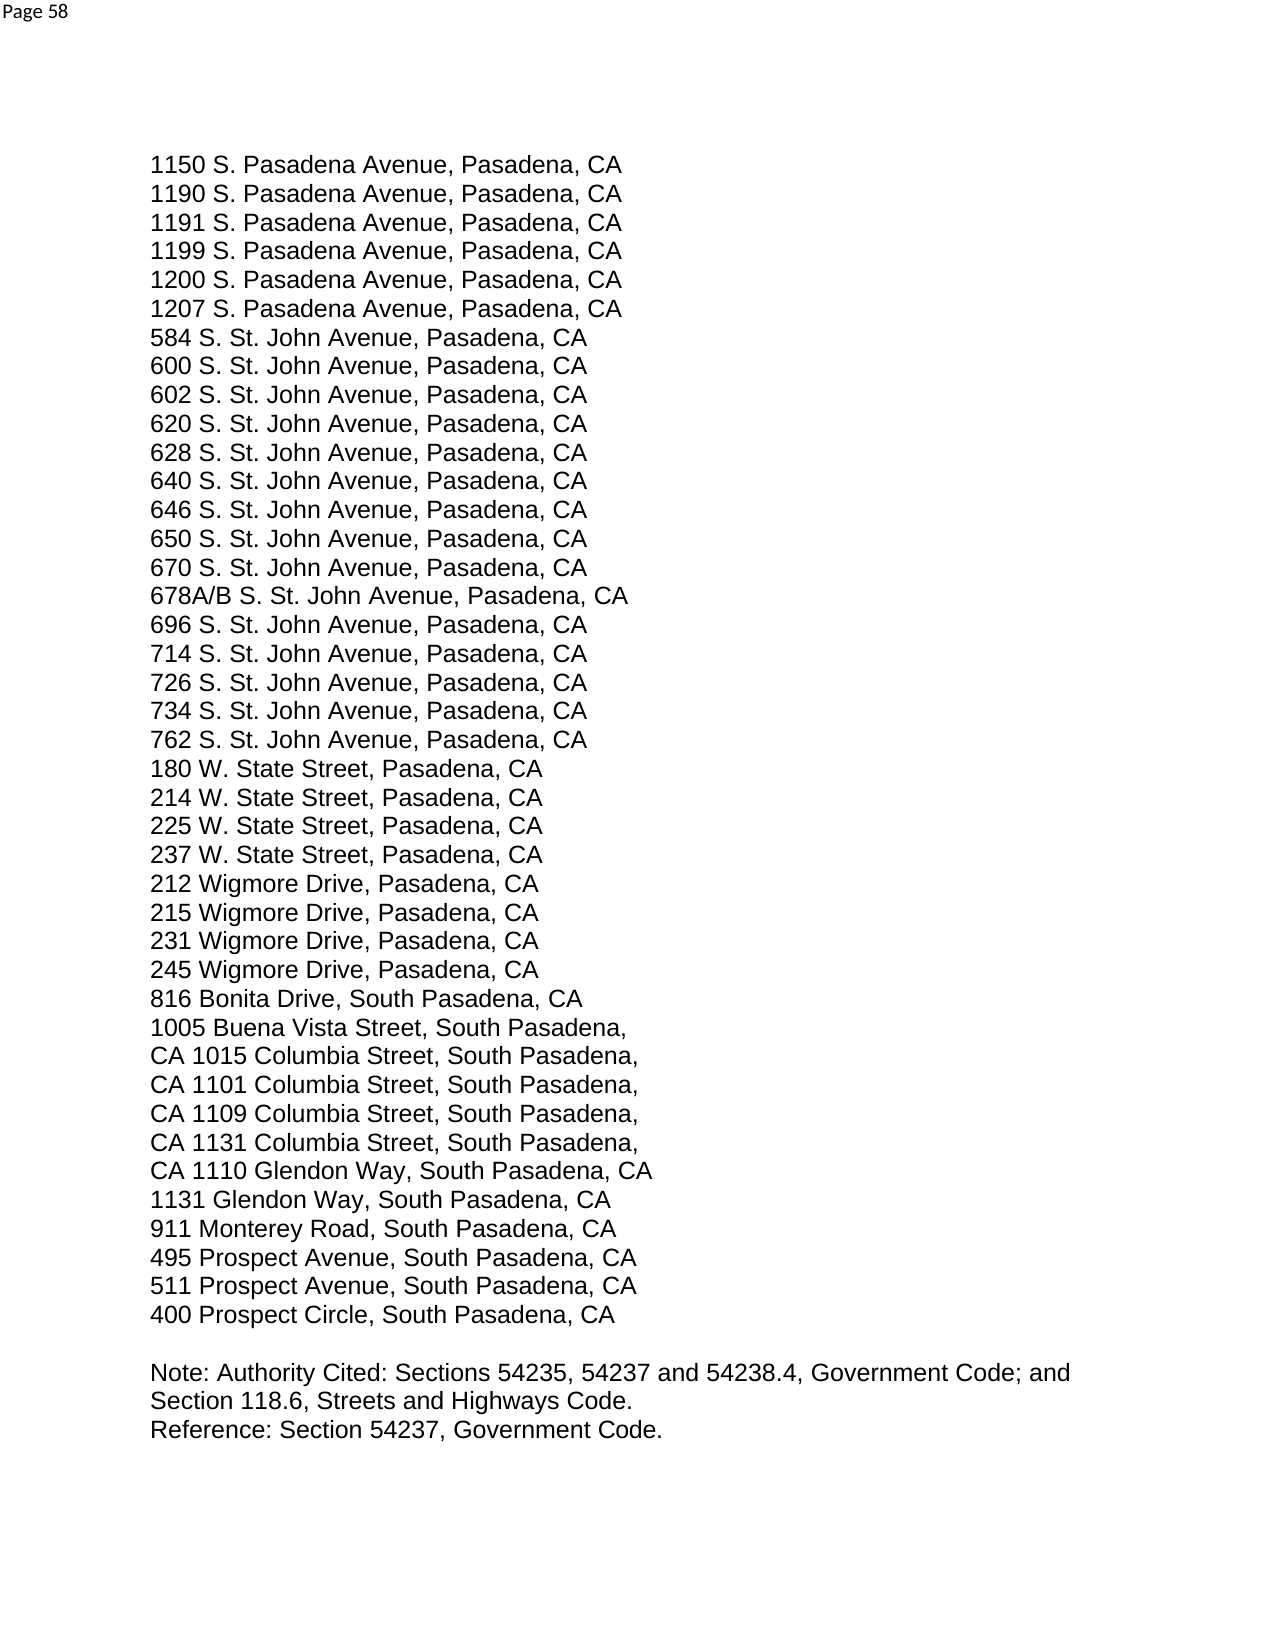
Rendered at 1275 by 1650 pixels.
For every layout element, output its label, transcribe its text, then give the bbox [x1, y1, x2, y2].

text 1005 Buena Vista Street, South Pasadena, CA 1015 Columbia Street, South Pasadena, CA 1101 Columbia Street, South Pasadena, CA 1109 Columbia Street, South Pasadena, CA 1131 Columbia Street, South Pasadena, CA 1110 Glendon Way, South Pasadena, CA 1131 Glendon Way, South Pasadena, CA [150, 1013, 669, 1214]
text 1150 S. Pasadena Avenue, Pasadena, CA 1190 S. Pasadena Avenue, Pasadena, CA 1191 S. Pasadena Avenue, Pasadena, CA 1199 S. Pasadena Avenue, Pasadena, CA 1200 S. Pasadena Avenue, Pasadena, CA 1207 S. Pasadena Avenue, Pasadena, CA 584 S. St. John Avenue, Pasadena, CA 600 S. St. John Avenue, Pasadena, CA 602 S. St. John Avenue, Pasadena, CA 620 S. St. John Avenue, Pasadena, CA 628 S. St. John Avenue, Pasadena, CA 640 S. St. John Avenue, Pasadena, CA 646 S. St. John Avenue, Pasadena, CA 650 S. St. John Avenue, Pasadena, CA 670 S. St. John Avenue, Pasadena, CA 678A/B S. St. John Avenue, Pasadena, CA 696 S. St. John Avenue, Pasadena, CA 714 S. St. John Avenue, Pasadena, CA 726 S. St. John Avenue, Pasadena, CA 734 S. St. John Avenue, Pasadena, CA 762 S. St. John Avenue, Pasadena, CA 180 W. State Street, Pasadena, CA [150, 150, 629, 782]
text Note: Authority Cited: Sections 54235, 54237 and 54238.4, Government Code; and Section 118.6, Streets and Highways Code. [150, 1358, 1135, 1415]
text 214 W. State Street, Pasadena, CA 225 W. State Street, Pasadena, CA 237 W. State Street, Pasadena, CA 212 Wigmore Drive, Pasadena, CA 215 Wigmore Drive, Pasadena, CA 231 Wigmore Drive, Pasadena, CA 245 Wigmore Drive, Pasadena, CA 816 Bonita Drive, South Pasadena, CA [150, 783, 582, 1013]
text Reference: Section 54237, Government Code. [150, 1415, 1135, 1444]
text 911 Monterey Road, South Pasadena, CA 495 Prospect Avenue, South Pasadena, CA 511 Prospect Avenue, South Pasadena, CA 400 Prospect Circle, South Pasadena, CA [150, 1214, 657, 1329]
